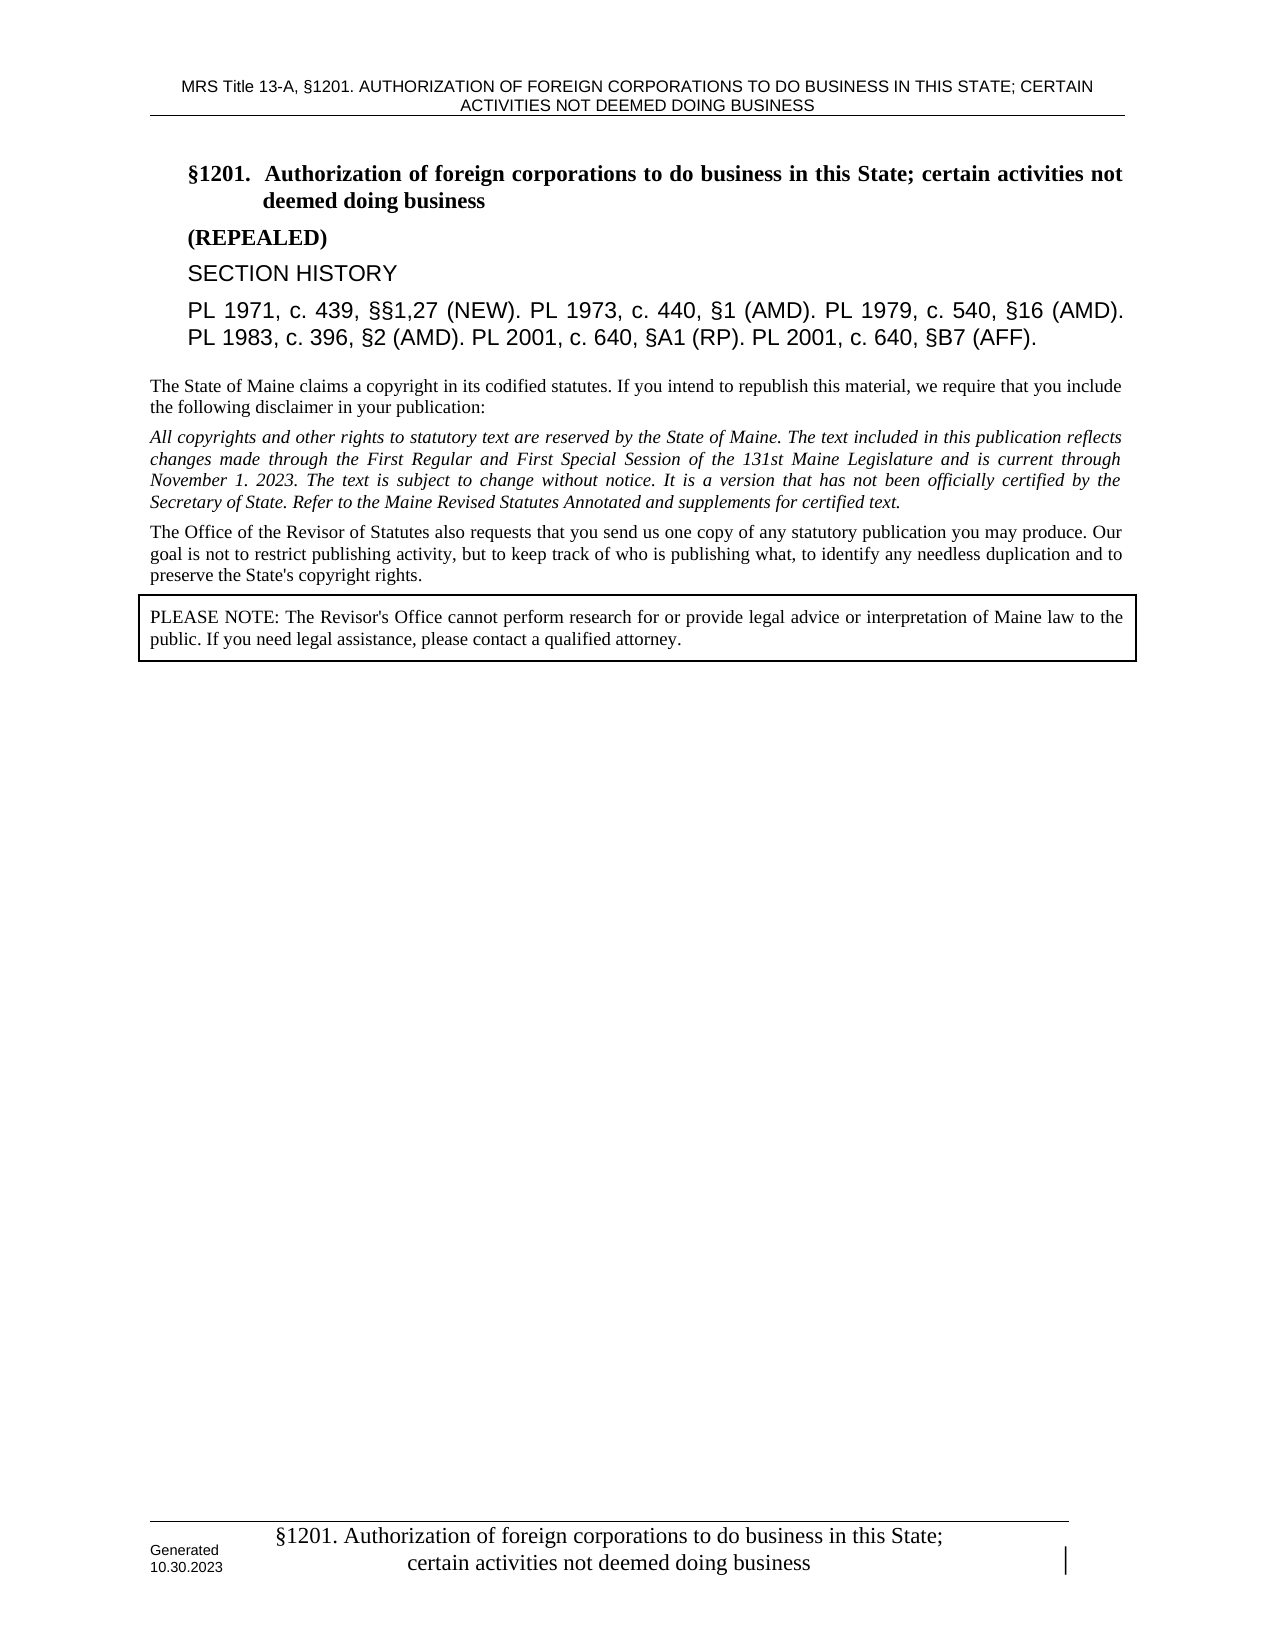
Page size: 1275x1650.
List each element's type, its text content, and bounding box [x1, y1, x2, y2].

text (REPEALED) [187, 223, 1125, 250]
text §1201. Authorization of foreign corporations to do business in this State; certain activities not deemed doing business [187, 160, 1125, 213]
text The Office of the Revisor of Statutes also requests that you send us one copy of any statutory publication you may produce. Our goal is not to restrict publishing activity, but to keep track of who is publishing what, to identify any needless duplication and to preserve the State's copyright rights. [150, 521, 1125, 586]
text PL 1971, c. 439, §§1,27 (NEW). PL 1973, c. 440, §1 (AMD). PL 1979, c. 540, §16 (AMD). PL 1983, c. 396, §2 (AMD). PL 2001, c. 640, §A1 (RP). PL 2001, c. 640, §B7 (AFF). [187, 297, 1125, 350]
text SECTION HISTORY [187, 260, 1125, 287]
text PLEASE NOTE: The Revisor's Office cannot perform research for or provide legal advice or interpretation of Maine law to the public. If you need legal assistance, please contact a qualified attorney. [140, 596, 1135, 660]
text All copyrights and other rights to statutory text are reserved by the State of Maine. The text included in this publication reflects changes made through the First Regular and First Special Session of the 131st Maine Legislature and is current through November 1. 2023 . The text is subject to change without notice. It is a version that has not been officially certified by the Secretary of State. Refer to the Maine Revised Statutes Annotated and supplements for certified text. [150, 426, 1125, 512]
text The State of Maine claims a copyright in its codified statutes. If you intend to republish this material, we require that you include the following disclaimer in your publication: [150, 375, 1125, 418]
